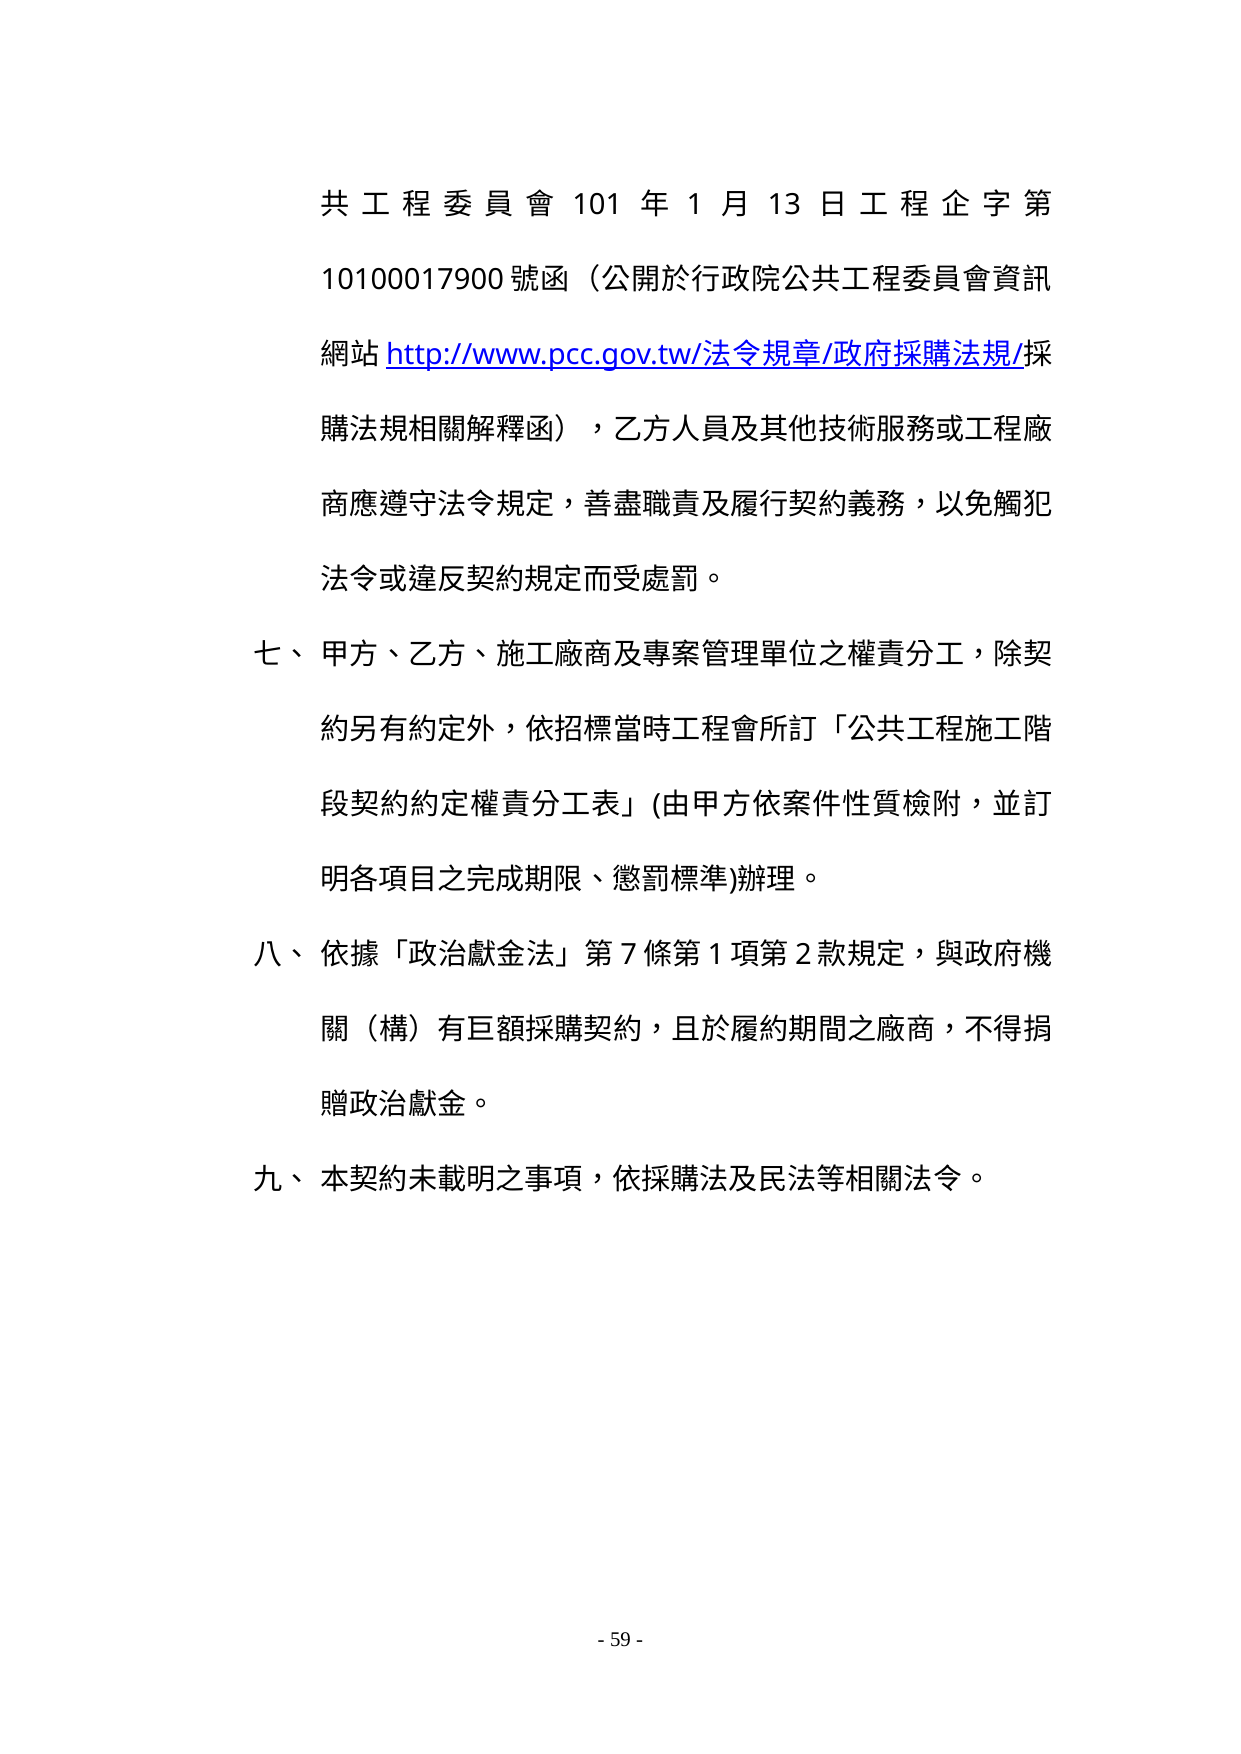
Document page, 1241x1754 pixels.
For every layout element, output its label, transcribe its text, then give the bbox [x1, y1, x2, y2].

list 甲方、乙方、施工廠商及專案管理單位之權責分工，除契約另有約定外，依招標當時工程會所訂「公共工程施工階段契約約定權責分工表」(由甲方依案件性質檢附，並訂明各項目之完成期限、懲罰標準)辦理。 [253, 614, 1053, 914]
list 本契約未載明之事項，依採購法及民法等相關法令。 [253, 1139, 1053, 1214]
list 依據「政治獻金法」第7條第1項第2款規定，與政府機關（構）有巨額採購契約，且於履約期間之廠商，不得捐贈政治獻金。 [253, 914, 1053, 1139]
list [253, 164, 1053, 614]
